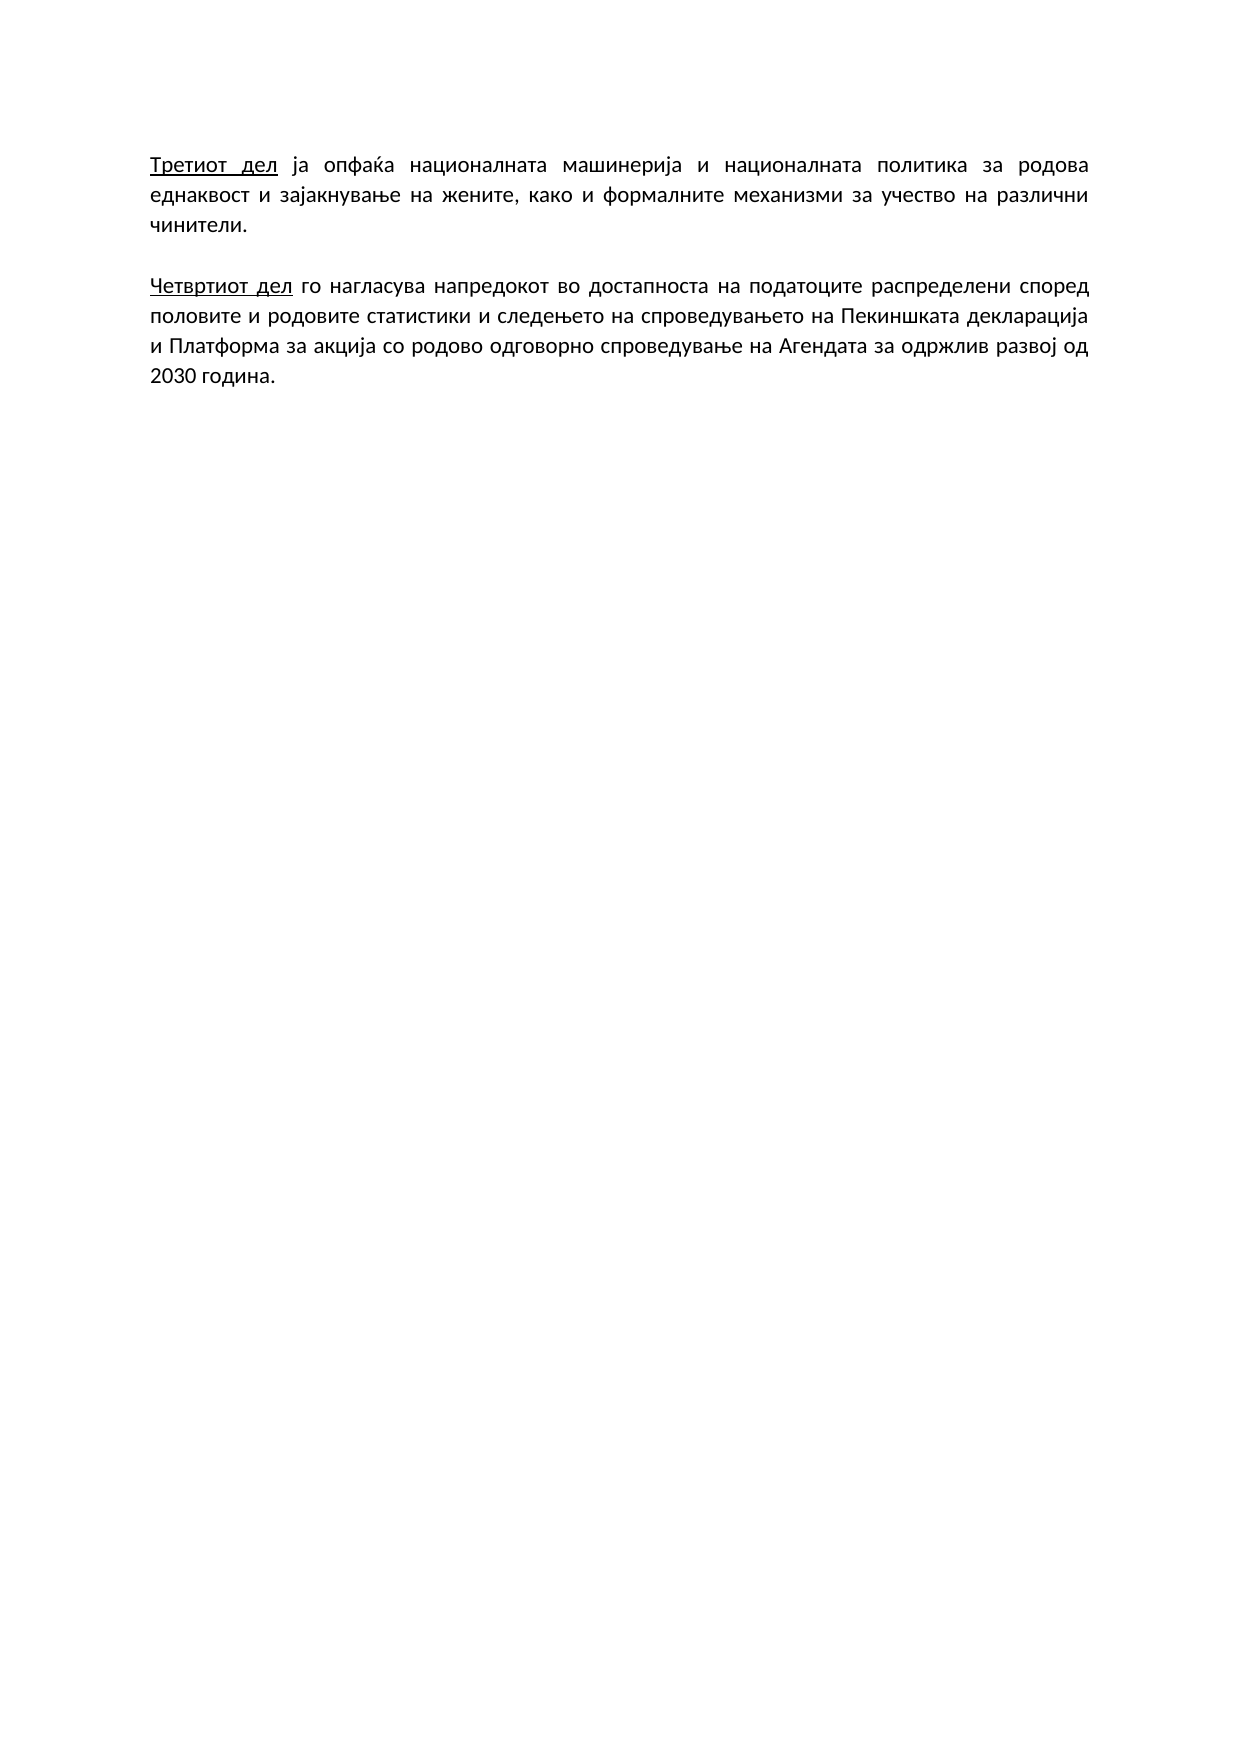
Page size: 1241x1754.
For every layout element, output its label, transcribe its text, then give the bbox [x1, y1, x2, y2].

text Четвртиот дел го нагласува напредокот во достапноста на податоците распределени според половите и родовите статистики и следењето на спроведувањето на Пекиншката декларација и Платформа за акција со родово одговорно спроведување на Агендата за одржлив развој од 2030 година. [150, 271, 1090, 389]
text Третиот дел ја опфаќа националната машинерија и националната политика за родова еднаквост и зајакнување на жените, како и формалните механизми за учество на различни чинители. [150, 150, 1090, 238]
